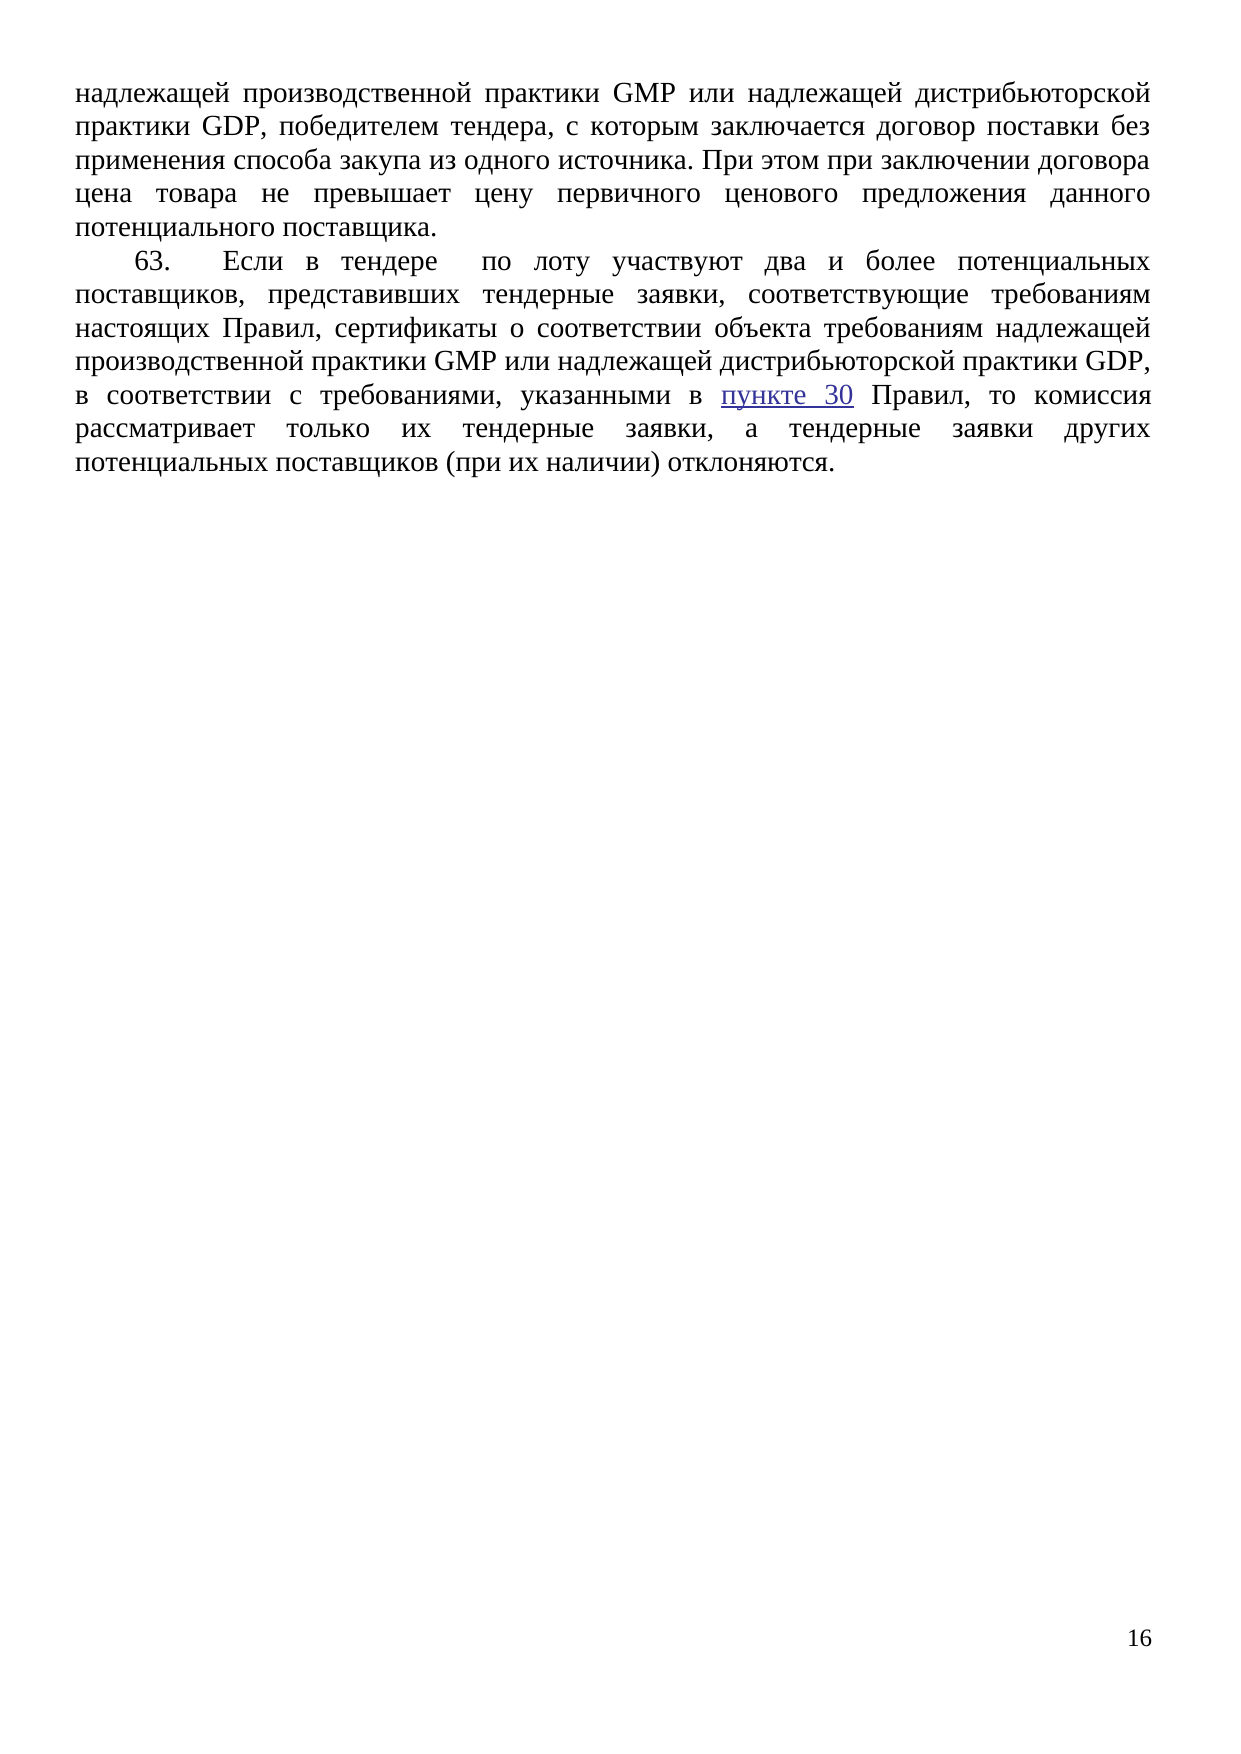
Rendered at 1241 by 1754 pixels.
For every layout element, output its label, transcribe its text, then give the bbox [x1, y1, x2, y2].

list Если в тендере по лоту участвуют два и более потенциальных поставщиков, представивших тендерные заявки, соответствующие требованиям настоящих Правил, сертификаты о соответствии объекта требованиям надлежащей производственной практики GMP или надлежащей дистрибьюторской практики GDP, в соответствии с требованиями, указанными в пункте 30 Правил, то комиссия рассматривает только их тендерные заявки, а тендерные заявки других потенциальных поставщиков (при их наличии) отклоняются. [75, 243, 1152, 477]
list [75, 75, 1152, 243]
